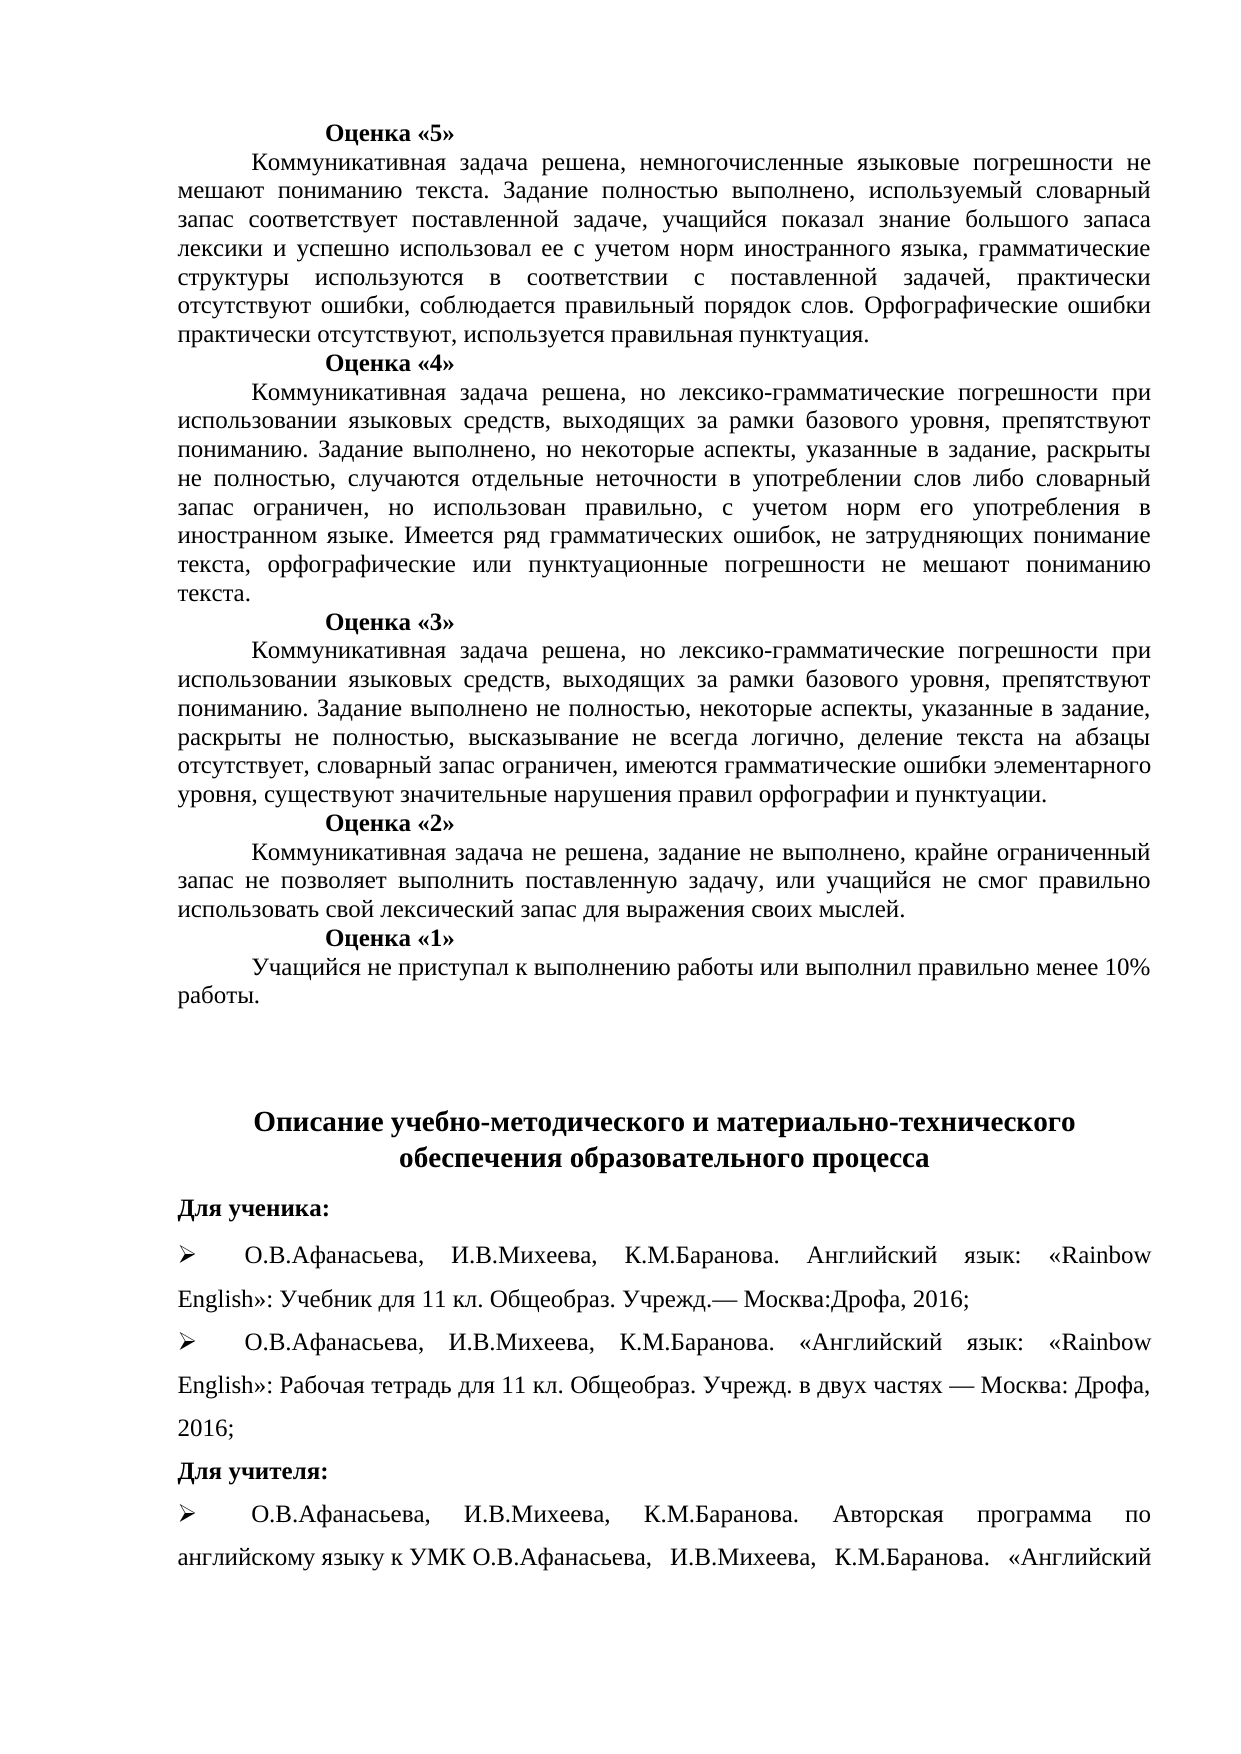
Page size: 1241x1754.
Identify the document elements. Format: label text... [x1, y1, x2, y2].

text Коммуникативная задача решена, но лексико-грамматические погрешности при использовании языковых средств, выходящих за рамки базового уровня, препятствуют пониманию. Задание выполнено не полностью, некоторые аспекты, указанные в задание, раскрыты не полностью, высказывание не всегда логично, деление текста на абзацы отсутствует, словарный запас ограничен, имеются грамматические ошибки элементарного уровня, существуют значительные нарушения правил орфографии и пунктуации. [177, 636, 1152, 808]
text Коммуникативная задача решена, но лексико-грамматические погрешности при использовании языковых средств, выходящих за рамки базового уровня, препятствуют пониманию. Задание выполнено, но некоторые аспекты, указанные в задание, раскрыты не полностью, случаются отдельные неточности в употреблении слов либо словарный запас ограничен, но использован правильно, с учетом норм его употребления в иностранном языке. Имеется ряд грамматических ошибок, не затрудняющих понимание текста, орфографические или пунктуационные погрешности не мешают пониманию текста. [177, 377, 1152, 607]
text Коммуникативная задача решена, немногочисленные языковые погрешности не мешают пониманию текста. Задание полностью выполнено, используемый словарный запас соответствует поставленной задаче, учащийся показал знание большого запаса лексики и успешно использовал ее с учетом норм иностранного языка, грамматические структуры используются в соответствии с поставленной задачей, практически отсутствуют ошибки, соблюдается правильный порядок слов. Орфографические ошибки практически отсутствуют, используется правильная пунктуация. [177, 147, 1152, 348]
text Описание учебно-методического и материально-технического обеспечения образовательного процесса [177, 1104, 1152, 1174]
text Оценка «3» [251, 607, 1152, 636]
text Оценка «4» [251, 348, 1152, 377]
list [177, 1499, 1152, 1571]
text Оценка «1» [251, 923, 1152, 952]
text Коммуникативная задача не решена, задание не выполнено, крайне ограниченный запас не позволяет выполнить поставленную задачу, или учащийся не смог правильно использовать свой лексический запас для выражения своих мыслей. [177, 837, 1152, 923]
list Для учителя: [177, 1456, 1152, 1485]
list О.В.Афанасьева, И.В.Михеева, К.М.Баранова. «Английский язык: «Rainbow English»: Рабочая тетрадь для 11 кл. Общеобраз. Учрежд. в двух частях — Москва: Дрофа, 2016; [177, 1327, 1152, 1442]
text Учащийся не приступал к выполнению работы или выполнил правильно менее 10% работы. [177, 952, 1152, 1009]
text Оценка «5» [251, 118, 1152, 147]
list О.В.Афанасьева, И.В.Михеева, К.М.Баранова. Английский язык: «Rainbow English»: Учебник для 11 кл. Общеобраз. Учрежд.— Москва:Дрофа, 2016; [177, 1241, 1152, 1312]
text Для ученика: [177, 1193, 1152, 1222]
text Оценка «2» [251, 808, 1152, 837]
